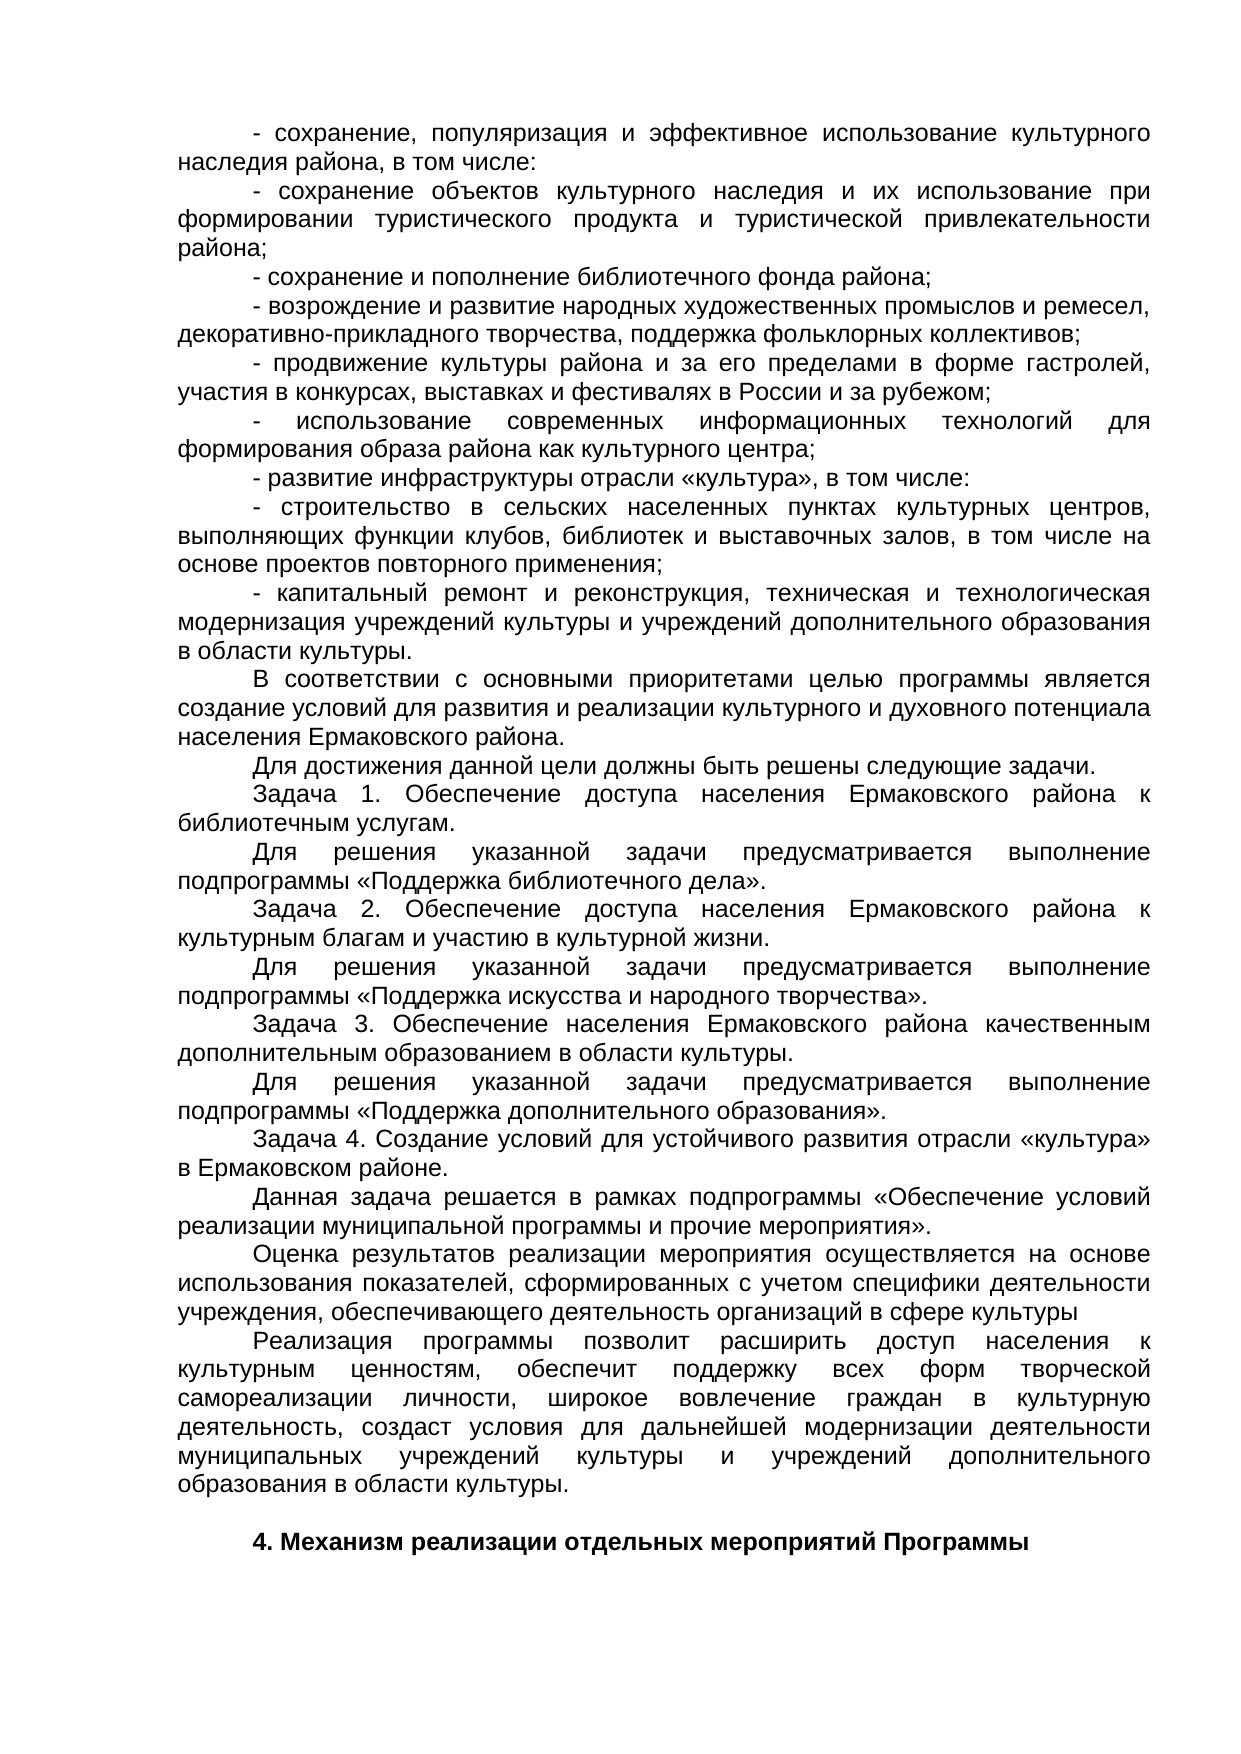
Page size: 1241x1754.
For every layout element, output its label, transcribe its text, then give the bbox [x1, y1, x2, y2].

text Реализация программы позволит расширить доступ населения к культурным ценностям, обеспечит поддержку всех форм творческой самореализации личности, широкое вовлечение граждан в культурную деятельность, создаст условия для дальнейшей модернизации деятельности муниципальных учреждений культуры и учреждений дополнительного образования в области культуры. [177, 1326, 1152, 1498]
text Задача 2. Обеспечение доступа населения Ермаковского района к культурным благам и участию в культурной жизни. [177, 894, 1152, 952]
text - продвижение культуры района и за его пределами в форме гастролей, участия в конкурсах, выставках и фестивалях в России и за рубежом; [177, 348, 1152, 406]
text - сохранение объектов культурного наследия и их использование при формировании туристического продукта и туристической привлекательности района; [177, 176, 1152, 262]
text Для решения указанной задачи предусматривается выполнение подпрограммы «Поддержка библиотечного дела». [177, 837, 1152, 894]
text - сохранение и пополнение библиотечного фонда района; [177, 262, 1152, 291]
text Оценка результатов реализации мероприятия осуществляется на основе использования показателей, сформированных с учетом специфики деятельности учреждения, обеспечивающего деятельность организаций в сфере культуры [177, 1239, 1152, 1326]
text - капитальный ремонт и реконструкция, техническая и технологическая модернизация учреждений культуры и учреждений дополнительного образования в области культуры. [177, 578, 1152, 664]
text Задача 3. Обеспечение населения Ермаковского района качественным дополнительным образованием в области культуры. [177, 1009, 1152, 1067]
text - строительство в сельских населенных пунктах культурных центров, выполняющих функции клубов, библиотек и выставочных залов, в том числе на основе проектов повторного применения; [177, 492, 1152, 578]
text Задача 4. Создание условий для устойчивого развития отрасли «культура» в Ермаковском районе. [177, 1124, 1152, 1182]
text 4. Механизм реализации отдельных мероприятий Программы [177, 1527, 1152, 1556]
text В соответствии с основными приоритетами целью программы является создание условий для развития и реализации культурного и духовного потенциала населения Ермаковского района. [177, 664, 1152, 751]
text - сохранение, популяризация и эффективное использование культурного наследия района, в том числе: [177, 118, 1152, 176]
text Задача 1. Обеспечение доступа населения Ермаковского района к библиотечным услугам. [177, 779, 1152, 837]
text Для решения указанной задачи предусматривается выполнение подпрограммы «Поддержка дополнительного образования». [177, 1067, 1152, 1124]
text - возрождение и развитие народных художественных промыслов и ремесел, декоративно-прикладного творчества, поддержка фольклорных коллективов; [177, 291, 1152, 348]
text Данная задача решается в рамках подпрограммы «Обеспечение условий реализации муниципальной программы и прочие мероприятия». [177, 1182, 1152, 1239]
text Для достижения данной цели должны быть решены следующие задачи. [177, 751, 1152, 779]
text Для решения указанной задачи предусматривается выполнение подпрограммы «Поддержка искусства и народного творчества». [177, 952, 1152, 1009]
text - развитие инфраструктуры отрасли «культура», в том числе: [177, 463, 1152, 492]
text - использование современных информационных технологий для формирования образа района как культурного центра; [177, 406, 1152, 463]
